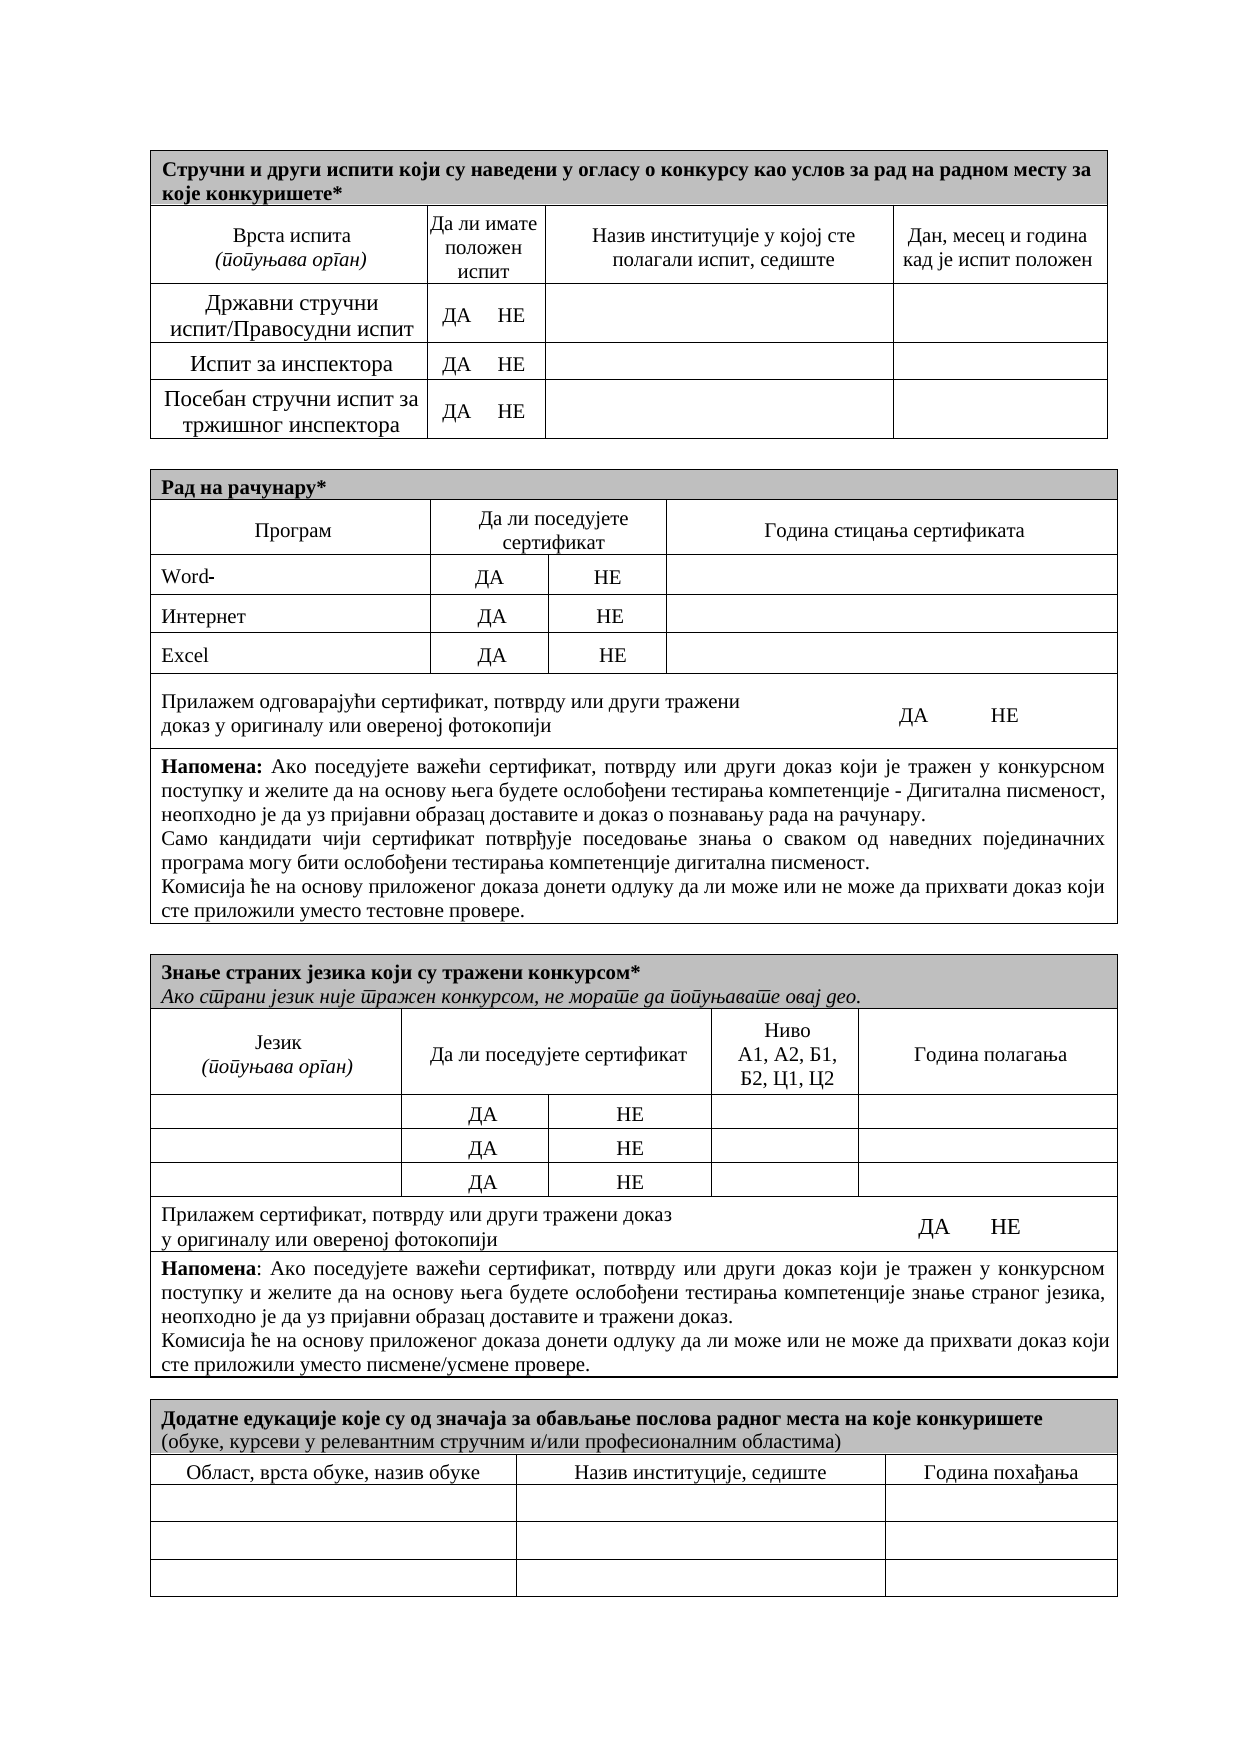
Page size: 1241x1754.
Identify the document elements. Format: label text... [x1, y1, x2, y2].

table_cell [886, 1522, 1117, 1559]
table_cell НЕ [549, 633, 666, 673]
table_cell [886, 1560, 1117, 1596]
table_cell Државни стручни испит/Правосудни испит [151, 284, 427, 342]
table_cell Назив институције, седиште [517, 1455, 885, 1484]
table_cell Врста испита (попуњава орган) [151, 206, 427, 283]
table_cell [517, 1522, 885, 1559]
table_cell [859, 1095, 1117, 1128]
table_cell Назив институције у којој сте полагали испит, седиште [546, 206, 893, 283]
table_cell [894, 284, 1107, 342]
table_cell [667, 595, 1117, 632]
table_cell Година похађања [886, 1455, 1117, 1484]
table_cell Година стицања сертификата [667, 500, 1117, 554]
table_cell [712, 1095, 858, 1128]
table_cell ДА НЕ [428, 284, 545, 342]
table_cell ДА НЕ [428, 380, 545, 438]
table_cell Испит за инспектора [151, 343, 427, 379]
table_cell Дан, месец и година кад је испит положен [894, 206, 1107, 283]
table_cell НЕ [549, 1129, 711, 1162]
table_cell НЕ [549, 1095, 711, 1128]
table_cell Напомена: Ако поседујете важећи сертификат, потврду или други доказ који је тражен у конкурсном поступку и желите да на основу њега будете ослобођени тестирања компетенције знање страног језика, неопходно је да уз пријавни образац доставите и тражени доказ. Комисија ће на основу приложеног доказа донети одлуку да ли може или не може да прихвати доказ који сте приложили уместо писмене/усмене провере. [151, 1252, 1117, 1376]
table_cell ДА [402, 1095, 548, 1128]
table_cell НЕ [549, 1163, 711, 1196]
table_cell [151, 1522, 516, 1559]
table_cell Excel [151, 633, 430, 673]
table_header Рад на рачунару* [151, 470, 1117, 499]
table_header [915, 955, 1117, 1008]
table_cell Напомена: Ако поседујете важећи сертификат, потврду или други доказ који је тражен у конкурсном поступку и желите да на основу њега будете ослобођени тестирања компетенције - Дигитална писменост, неопходно је да уз пријавни образац доставите и доказ о познавању рада на рачунару. Само кандидати чији сертификат потврђује поседовање знања о сваком од наведних појединачних програма могу бити ослобођени тестирања компетенције дигитална писменост. Комисија ће на основу приложеног доказа донети одлуку да ли може или не може да прихвати доказ који сте приложили уместо тестовне провере. [151, 749, 1117, 922]
table_cell [886, 1485, 1117, 1521]
table_cell [667, 555, 1117, 594]
table_cell Програм [151, 500, 430, 554]
table_cell Да ли имате положен испит [428, 206, 545, 283]
table_cell [859, 1163, 1117, 1196]
table_cell НЕ [549, 595, 666, 632]
table_cell [712, 1163, 858, 1196]
table_cell [151, 1163, 401, 1196]
table_cell ДА [402, 1163, 548, 1196]
table_cell Ниво А1, А2, Б1, Б2, Ц1, Ц2 [712, 1009, 858, 1094]
table_cell [151, 1129, 401, 1162]
table_cell ДА [431, 595, 548, 632]
table_cell НЕ [549, 555, 666, 594]
table_cell Да ли поседујете сертификат [402, 1009, 711, 1094]
table_cell [859, 1129, 1117, 1162]
table_cell ДА [431, 555, 548, 594]
table_cell Word [151, 555, 430, 594]
table_cell [546, 380, 893, 438]
table_cell [151, 1095, 401, 1128]
table_cell [151, 1485, 516, 1521]
table_header Стручни и други испити који су наведени у огласу о конкурсу као услов за рад на радном месту за које конкуришете* [151, 151, 1107, 204]
table_cell ДА [402, 1129, 548, 1162]
table_cell Област, врста обуке, назив обуке [151, 1455, 516, 1484]
table_header Знање страних језика који су тражени конкурсом* Ако страни језик није тражен конкурсом, не морате да попуњавате овај део. [151, 955, 915, 1008]
table_cell Посебан стручни испит за тржишног инспектора [151, 380, 427, 438]
table_cell ДА НЕ [888, 674, 1117, 748]
table_cell [546, 284, 893, 342]
table_cell Да ли поседујете сертификат [431, 500, 666, 554]
table_header Додатне едукације које су од значаја за обављање послова радног места на које конкуришете (обуке, курсеви у релевантним стручним и/или професионалним областима) [151, 1400, 1117, 1453]
table_cell ДА [431, 633, 548, 673]
table_cell Језик (попуњава орган) [151, 1009, 401, 1094]
table_cell Година полагања [859, 1009, 1117, 1094]
table_cell ДА НЕ [817, 1197, 1117, 1251]
table_cell [517, 1560, 885, 1596]
table_cell [517, 1485, 885, 1521]
table_cell Прилажем одговарајући сертификат, потврду или други тражени доказ у оригиналу или овереној фотокопији [151, 674, 888, 748]
table_cell ДА НЕ [428, 343, 545, 379]
table_cell [667, 633, 1117, 673]
table_cell Интернет [151, 595, 430, 632]
table_cell [894, 343, 1107, 379]
table_cell [712, 1129, 858, 1162]
table_cell Прилажем сертификат, потврду или други тражени доказ у оригиналу или овереној фотокопији [151, 1197, 817, 1251]
table_cell [151, 1560, 516, 1596]
table_cell [894, 380, 1107, 438]
table_cell [546, 343, 893, 379]
